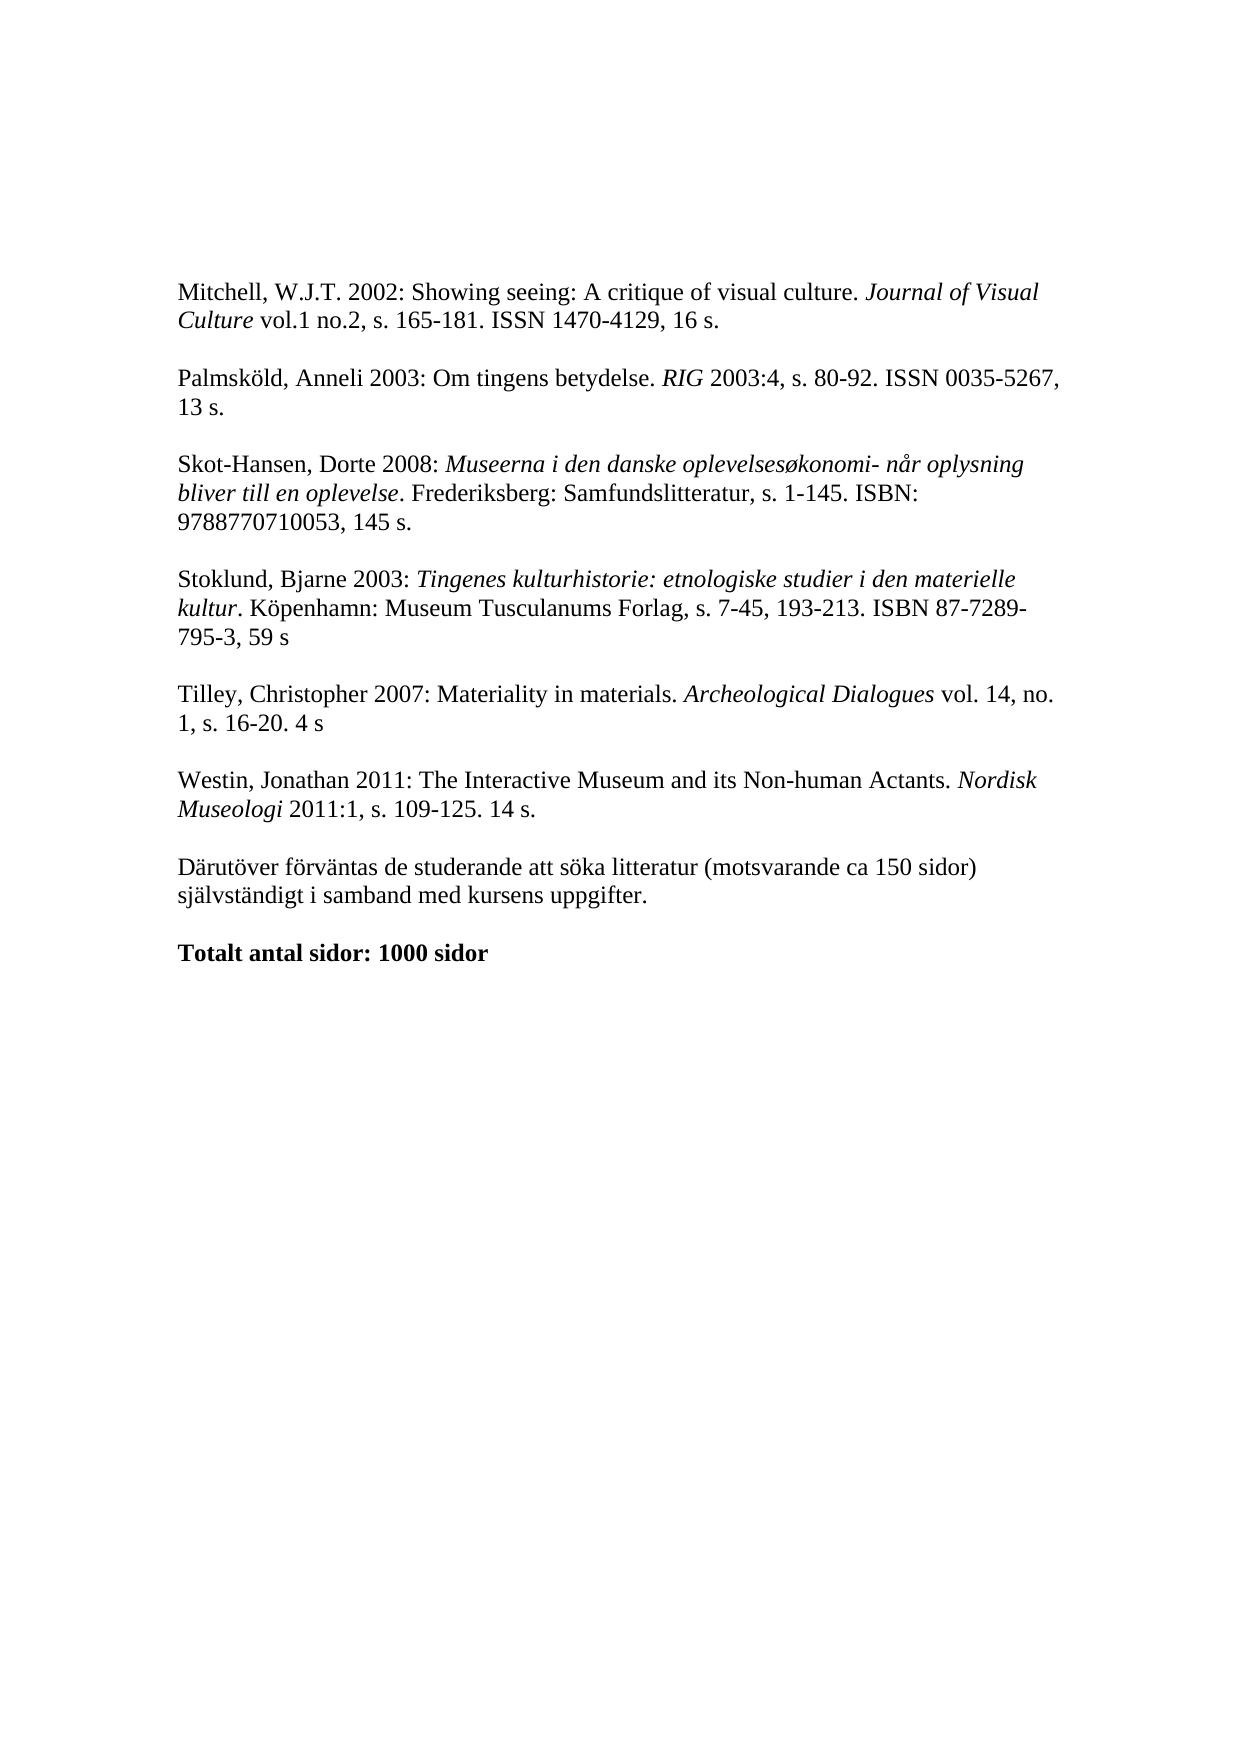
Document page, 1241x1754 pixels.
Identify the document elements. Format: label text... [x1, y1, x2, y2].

text Mitchell, W.J.T. 2002: Showing seeing: A critique of visual culture. Journal of Visual Culture vol.1 no.2, s. 165-181. ISSN 1470-4129, 16 s. [177, 277, 1063, 334]
text Skot-Hansen, Dorte 2008: Museerna i den danske oplevelsesøkonomi- når oplysning bliver till en oplevelse. Frederiksberg: Samfundslitteratur, s. 1-145. ISBN: 9788770710053, 145 s. [177, 449, 1063, 535]
text Tilley, Christopher 2007: Materiality in materials. Archeological Dialogues vol. 14, no. 1, s. 16-20. 4 s [177, 679, 1063, 737]
text Stoklund, Bjarne 2003: Tingenes kulturhistorie: etnologiske studier i den materielle kultur. Köpenhamn: Museum Tusculanums Forlag, s. 7-45, 193-213. ISBN 87-7289-795-3, 59 s [177, 564, 1063, 650]
text Totalt antal sidor: 1000 sidor [177, 938, 1063, 967]
text Därutöver förväntas de studerande att söka litteratur (motsvarande ca 150 sidor) självständigt i samband med kursens uppgifter. [177, 852, 1063, 909]
text Westin, Jonathan 2011: The Interactive Museum and its Non-human Actants. Nordisk Museologi 2011:1, s. 109-125. 14 s. [177, 765, 1063, 823]
text Palmsköld, Anneli 2003: Om tingens betydelse. RIG 2003:4, s. 80-92. ISSN 0035-5267, 13 s. [177, 363, 1063, 420]
